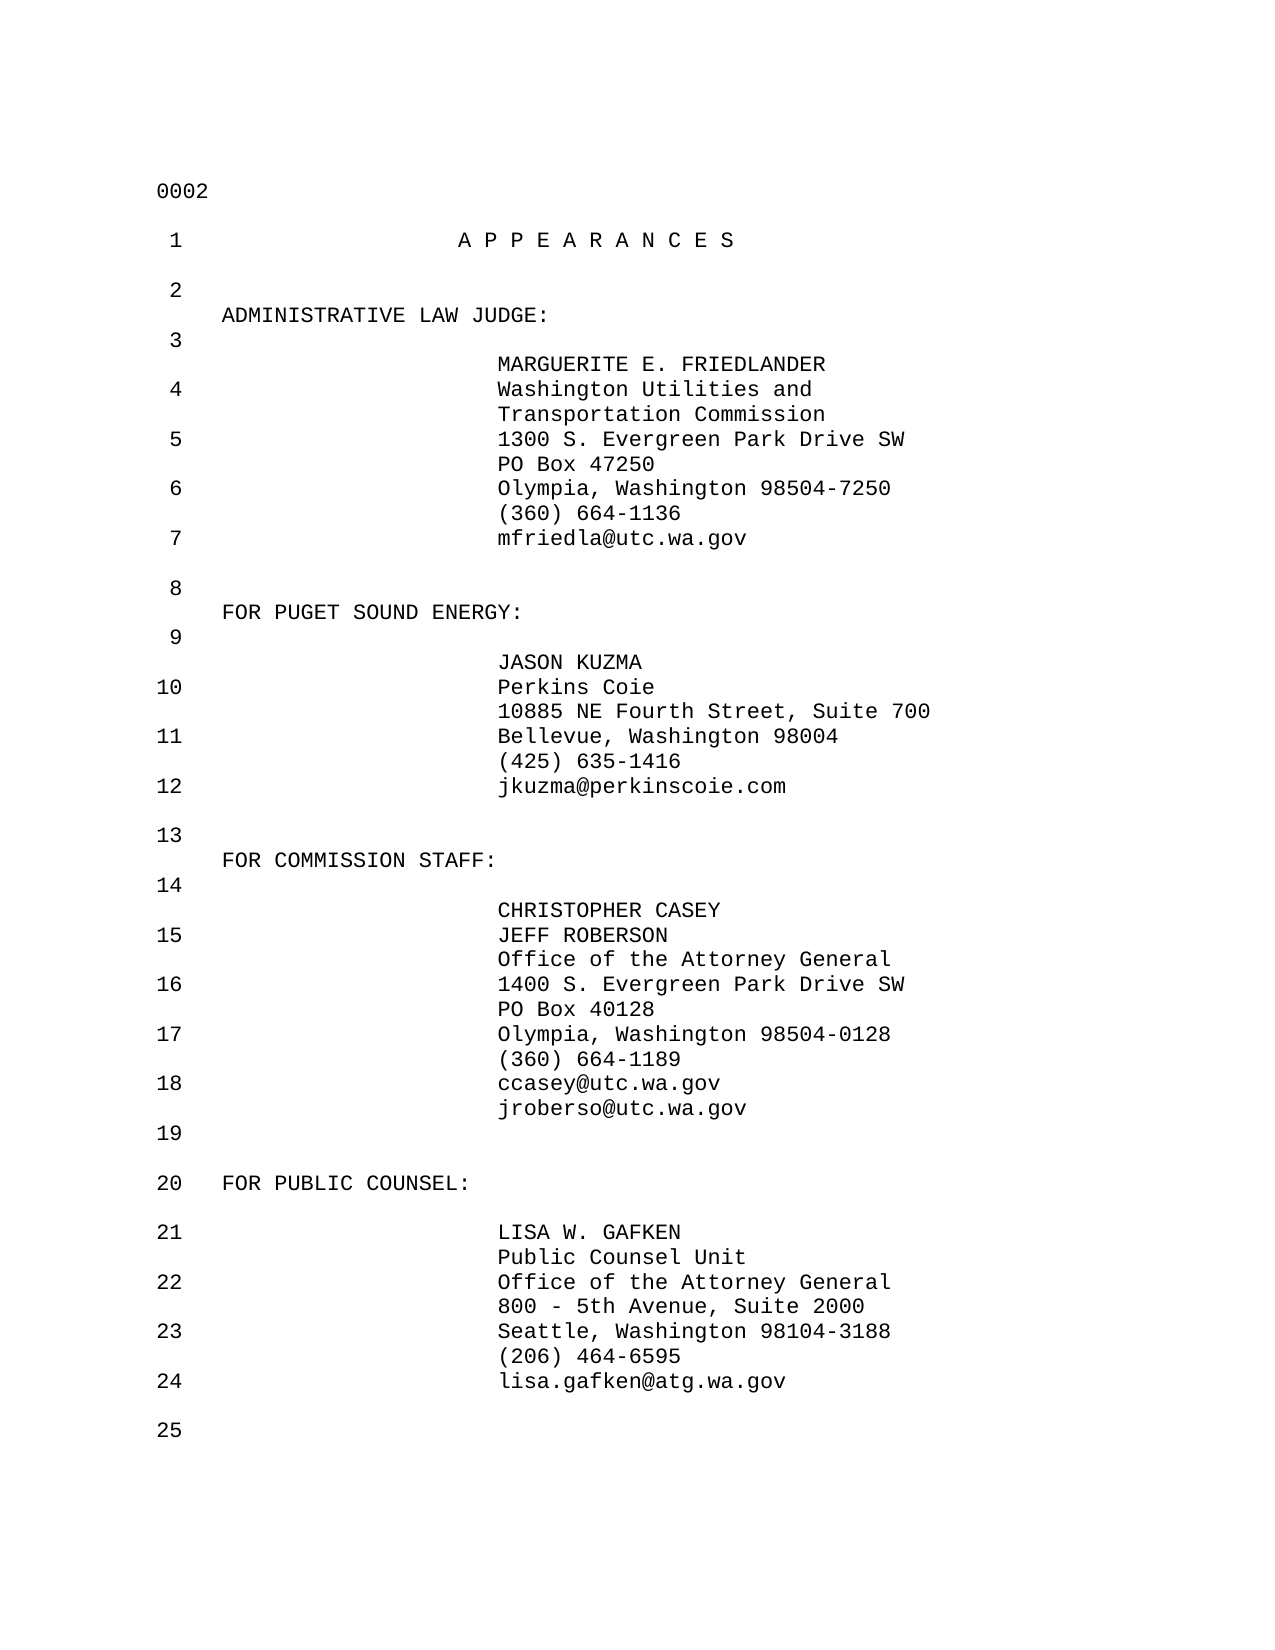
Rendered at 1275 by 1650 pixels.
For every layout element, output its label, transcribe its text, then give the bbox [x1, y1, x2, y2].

text 18 ccasey@utc.wa.gov [156, 1072, 1119, 1097]
text 2 [156, 279, 1119, 304]
text 22 Office of the Attorney General [156, 1271, 1119, 1296]
text 23 Seattle, Washington 98104-3188 [156, 1320, 1119, 1345]
text 7 mfriedla@utc.wa.gov [156, 527, 1119, 552]
text FOR PUGET SOUND ENERGY: [156, 601, 1119, 626]
text (360) 664-1189 [156, 1048, 1119, 1072]
text 5 1300 S. Evergreen Park Drive SW [156, 428, 1119, 453]
text CHRISTOPHER CASEY [156, 899, 1119, 924]
text 8 [156, 577, 1119, 601]
text 4 Washington Utilities and [156, 378, 1119, 403]
text 6 Olympia, Washington 98504-7250 [156, 477, 1119, 502]
text 15 JEFF ROBERSON [156, 924, 1119, 948]
text Transportation Commission [156, 403, 1119, 428]
text 10 Perkins Coie [156, 676, 1119, 701]
text 20 FOR PUBLIC COUNSEL: [156, 1172, 1119, 1196]
text 0002 [156, 180, 1119, 205]
text 21 LISA W. GAFKEN [156, 1221, 1119, 1246]
text 16 1400 S. Evergreen Park Drive SW [156, 973, 1119, 998]
text 1 A P P E A R A N C E S [156, 229, 1119, 254]
text 3 [156, 329, 1119, 353]
text PO Box 40128 [156, 998, 1119, 1023]
text ADMINISTRATIVE LAW JUDGE: [156, 304, 1119, 329]
text Office of the Attorney General [156, 948, 1119, 973]
text Public Counsel Unit [156, 1246, 1119, 1271]
text jroberso@utc.wa.gov [156, 1097, 1119, 1122]
text 19 [156, 1122, 1119, 1147]
text 11 Bellevue, Washington 98004 [156, 725, 1119, 750]
text (360) 664-1136 [156, 502, 1119, 527]
text 24 lisa.gafken@atg.wa.gov [156, 1370, 1119, 1395]
text 12 jkuzma@perkinscoie.com [156, 775, 1119, 800]
text PO Box 47250 [156, 453, 1119, 477]
text (425) 635-1416 [156, 750, 1119, 775]
text 800 - 5th Avenue, Suite 2000 [156, 1296, 1119, 1320]
text 17 Olympia, Washington 98504-0128 [156, 1023, 1119, 1048]
text 14 [156, 874, 1119, 899]
text (206) 464-6595 [156, 1345, 1119, 1370]
text JASON KUZMA [156, 651, 1119, 676]
text 13 [156, 824, 1119, 849]
text 10885 NE Fourth Street, Suite 700 [156, 701, 1119, 725]
text MARGUERITE E. FRIEDLANDER [156, 353, 1119, 378]
text 9 [156, 626, 1119, 651]
text 25 [156, 1419, 1119, 1444]
text FOR COMMISSION STAFF: [156, 849, 1119, 874]
